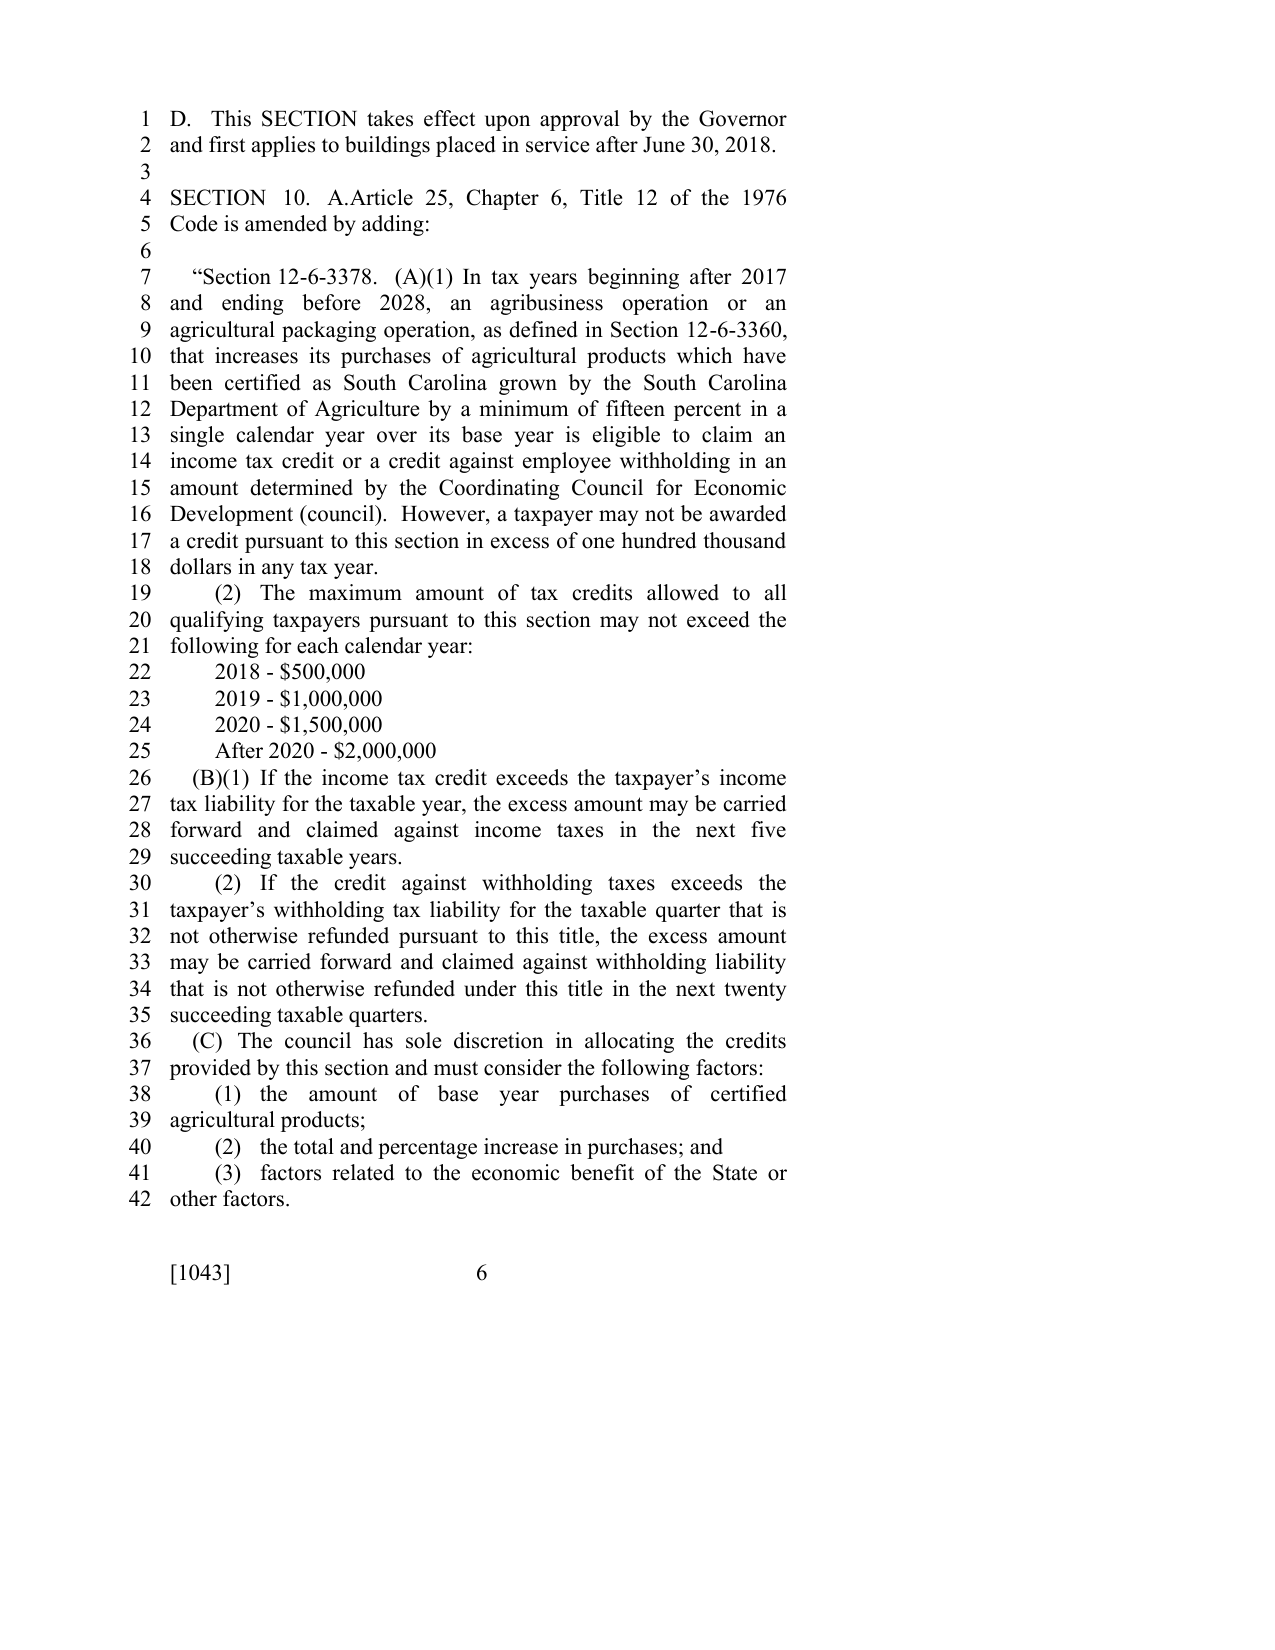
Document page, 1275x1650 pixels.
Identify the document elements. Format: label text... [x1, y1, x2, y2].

text (2) The maximum amount of tax credits allowed to all qualifying taxpayers pursuant to this section may not exceed the following for each calendar year: [169, 579, 787, 658]
text (C) The council has sole discretion in allocating the credits provided by this section and must consider the following factors: [169, 1027, 787, 1080]
text (3) factors related to the economic benefit of the State or other factors. [169, 1159, 787, 1212]
text 2020 - $1,500,000 [169, 711, 787, 737]
text (B)(1) If the income tax credit exceeds the taxpayer’s income tax liability for the taxable year, the excess amount may be carried forward and claimed against income taxes in the next five succeeding taxable years. [169, 764, 787, 869]
text SECTION 10. A. Article 25, Chapter 6, Title 12 of the 1976 Code is amended by adding: [169, 184, 787, 237]
text “Section 12-6-3378. (A)(1) In tax years beginning after 2017 and ending before 2028, an agribusiness operation or an agricultural packaging operation, as defined in Section 12-6-3360, that increases its purchases of agricultural products which have been certified as South Carolina grown by the South Carolina Department of Agriculture by a minimum of fifteen percent in a single calendar year over its base year is eligible to claim an income tax credit or a credit against employee withholding in an amount determined by the Coordinating Council for Economic Development (council). However, a taxpayer may not be awarded a credit pursuant to this section in excess of one hundred thousand dollars in any tax year. [169, 263, 787, 579]
text (2) If the credit against withholding taxes exceeds the taxpayer’s withholding tax liability for the taxable quarter that is not otherwise refunded pursuant to this title, the excess amount may be carried forward and claimed against withholding liability that is not otherwise refunded under this title in the next twenty succeeding taxable quarters. [169, 869, 787, 1027]
text 2018 - $500,000 [169, 658, 787, 685]
text 2019 - $1,000,000 [169, 685, 787, 711]
text D. This SECTION takes effect upon approval by the Governor and first applies to buildings placed in service after June 30, 2018. [169, 105, 787, 158]
text After 2020 - $2,000,000 [169, 737, 787, 764]
text (2) the total and percentage increase in purchases; and [169, 1133, 787, 1159]
text (1) the amount of base year purchases of certified agricultural products; [169, 1080, 787, 1133]
